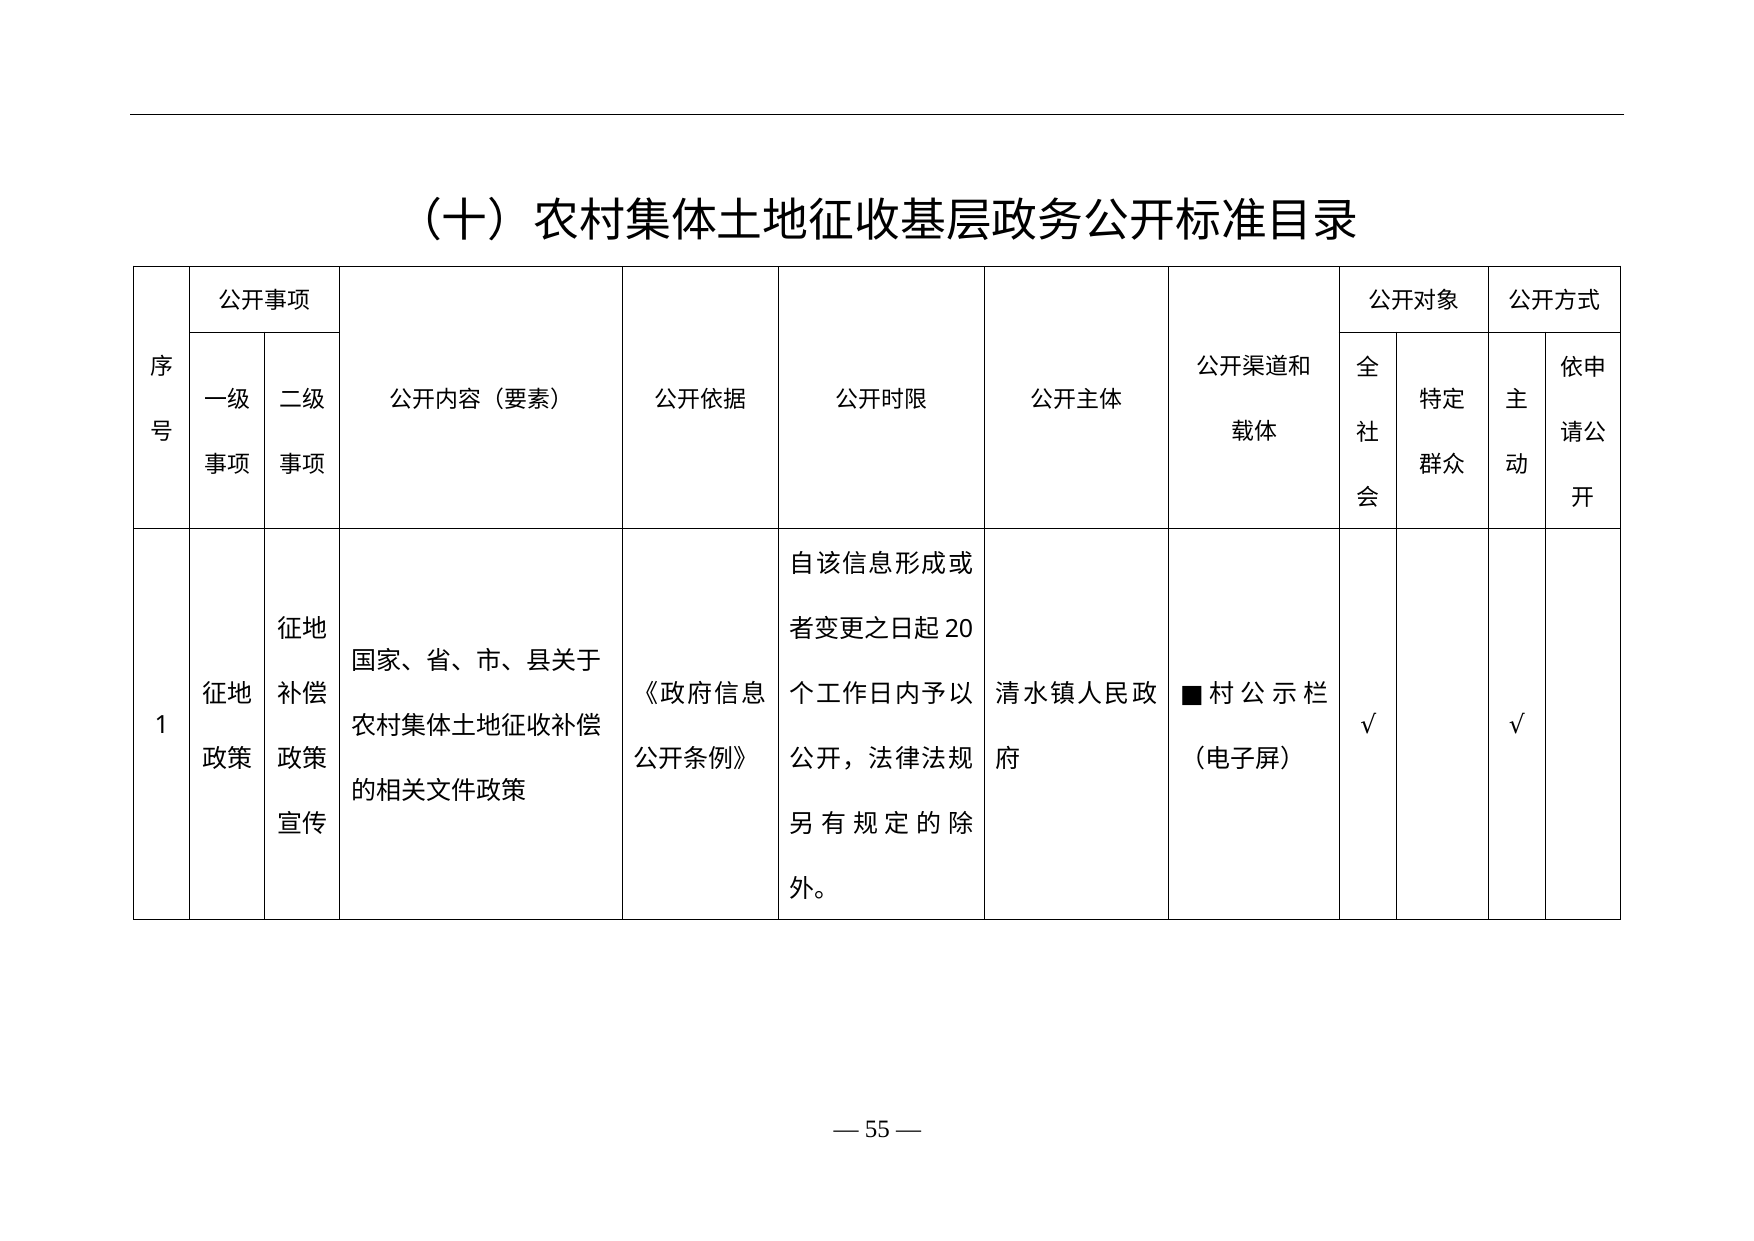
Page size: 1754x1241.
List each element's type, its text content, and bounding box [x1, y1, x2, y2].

table_cell 主动 [1489, 333, 1545, 528]
table_cell 清水镇人民政府 [985, 529, 1168, 919]
subtitle （十）农村集体土地征收基层政务公开标准目录 [130, 168, 1624, 266]
table_cell ■村公示栏（电子屏） [1169, 529, 1339, 919]
table_cell [1546, 529, 1620, 919]
table_cell √ [1489, 529, 1545, 919]
table_header 公开依据 [623, 267, 778, 528]
table_header 序号 [134, 267, 189, 528]
table_cell 征地补偿政策宣传 [265, 529, 339, 919]
table_header 公开时限 [779, 267, 984, 528]
table_cell 全社会 [1340, 333, 1396, 528]
table_header 公开对象 [1340, 267, 1488, 332]
table_header 公开主体 [985, 267, 1168, 528]
table_cell √ [1340, 529, 1396, 919]
table_cell 1 [134, 529, 189, 919]
table_cell 自该信息形成或者变更之日起20个工作日内予以公开，法律法规另有规定的除外。 [779, 529, 984, 919]
table_cell 二级事项 [265, 333, 339, 528]
table_cell 依申请公开 [1546, 333, 1620, 528]
table_header 公开内容（要素） [340, 267, 622, 528]
table_cell 征地政策 [190, 529, 264, 919]
table_cell 《政府信息公开条例》 [623, 529, 778, 919]
table_cell [1397, 529, 1488, 919]
table_header 公开方式 [1489, 267, 1620, 332]
table_cell 一级事项 [190, 333, 264, 528]
table_header 公开渠道和 载体 [1169, 267, 1339, 528]
table_header 公开事项 [190, 267, 339, 332]
table_cell 国家、省、市、县关于农村集体土地征收补偿的相关文件政策 [340, 529, 622, 919]
table_cell 特定群众 [1397, 333, 1488, 528]
